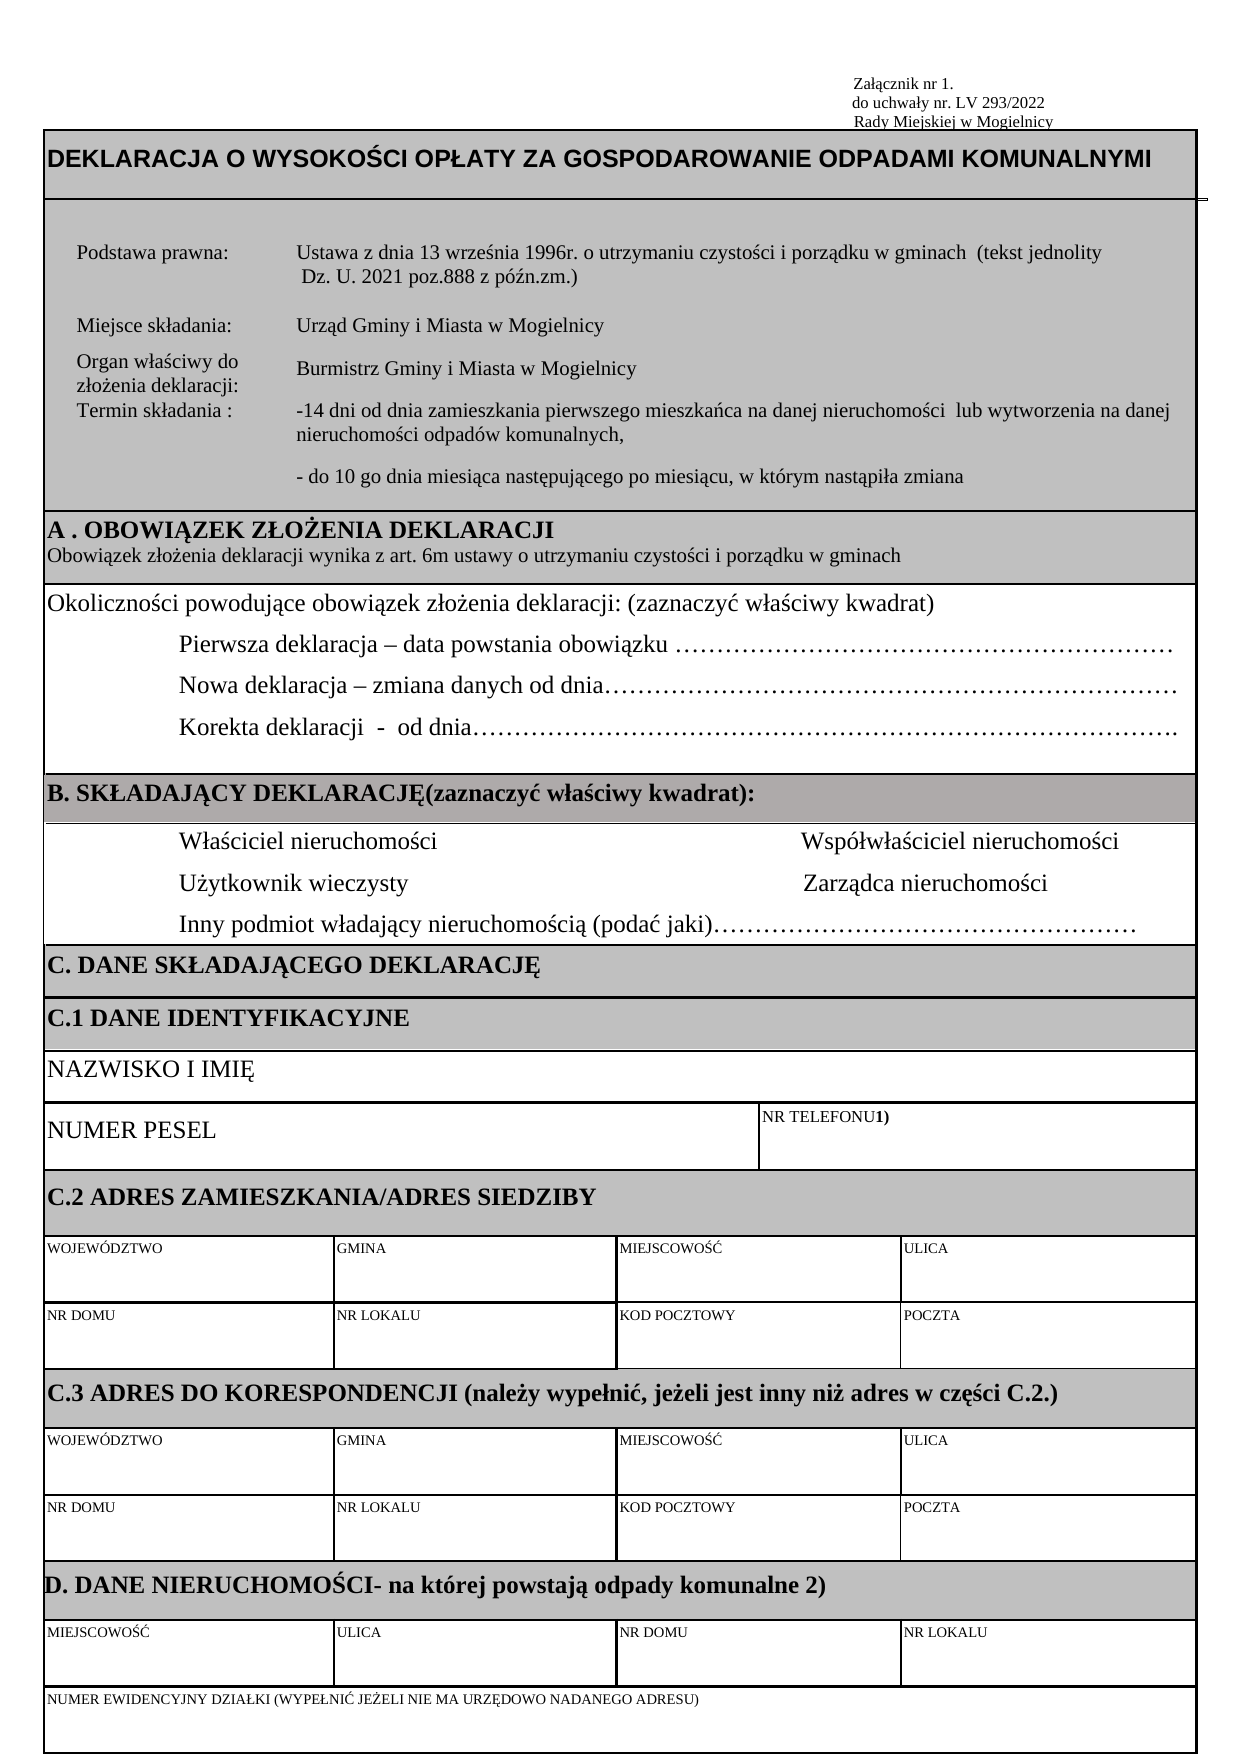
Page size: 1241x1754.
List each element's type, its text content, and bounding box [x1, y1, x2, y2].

table_cell MIEJSCOWOŚĆ [45, 1621, 333, 1685]
table_cell Podstawa prawna: Miejsce składania: Organ właściwy do złożenia deklaracji: Termin składania : [45, 200, 293, 510]
table_cell Ustawa z dnia 13 września 1996r. o utrzymaniu czystości i porządku w gminach (tekst jednolity Dz. U. 2021 poz.888 z późn.zm.) Urząd Gminy i Miasta w Mogielnicy Burmistrz Gminy i Miasta w Mogielnicy -14 dni od dnia zamieszkania pierwszego mieszkańca na danej nieruchomości lub wytworzenia na danej nieruchomości odpadów komunalnych, - do 10 go dnia miesiąca następującego po miesiącu, w którym nastąpiła zmiana [293, 200, 1195, 510]
table_cell KOD POCZTOWY [618, 1303, 900, 1368]
table_cell  Właściciel nieruchomości  Współwłaściciel nieruchomości  Użytkownik wieczysty  Zarządca nieruchomości  Inny podmiot władający nieruchomością (podać jaki)…………………………………………… [44, 823, 1195, 944]
table_cell NR DOMU [45, 1304, 333, 1368]
table_cell C.3 ADRES DO KORESPONDENCJI (należy wypełnić, jeżeli jest inny niż adres w części C.2.) [45, 1369, 1195, 1427]
table_cell POCZTA [901, 1496, 1195, 1560]
table_cell WOJEWÓDZTWO [45, 1429, 333, 1493]
table_cell C.2 ADRES ZAMIESZKANIA/ADRES SIEDZIBY [45, 1171, 1195, 1235]
table_cell ULICA [335, 1621, 615, 1685]
table_cell MIEJSCOWOŚĆ [618, 1237, 900, 1301]
table_header DEKLARACJA O WYSOKOŚCI OPŁATY ZA GOSPODAROWANIE ODPADAMI KOMUNALNYMI [45, 131, 1195, 198]
table_cell NUMER PESEL [45, 1104, 758, 1169]
table_cell Okoliczności powodujące obowiązek złożenia deklaracji: (zaznaczyć właściwy kwadrat)  Pierwsza deklaracja – data powstania obowiązku ……………………………………………………  Nowa deklaracja – zmiana danych od dnia……………………………………………………………  Korekta deklaracji - od dnia…………………………………………………………………………. [45, 585, 1195, 773]
table_cell GMINA [335, 1429, 615, 1493]
table_cell NUMER EWIDENCYJNY DZIAŁKI (WYPEŁNIĆ JEŻELI NIE MA URZĘDOWO NADANEGO ADRESU) [45, 1688, 1195, 1752]
table_cell C.1 DANE IDENTYFIKACYJNE [45, 999, 1195, 1049]
table_cell WOJEWÓDZTWO [45, 1237, 333, 1301]
table_cell NR LOKALU [335, 1304, 615, 1368]
table_cell ULICA [902, 1237, 1195, 1301]
table_cell GMINA [335, 1237, 615, 1301]
table_cell NR DOMU [618, 1621, 900, 1685]
table_cell C. DANE SKŁADAJĄCEGO DEKLARACJĘ [45, 945, 1195, 996]
table_cell NAZWISKO I IMIĘ [45, 1052, 1195, 1101]
table_cell NR LOKALU [902, 1621, 1195, 1685]
table_cell NR DOMU [45, 1496, 333, 1560]
table_cell D. DANE NIERUCHOMOŚCI- na której powstają odpady komunalne 2) [45, 1562, 1195, 1619]
table_cell POCZTA [901, 1303, 1195, 1368]
table_cell A . OBOWIĄZEK ZŁOŻENIA DEKLARACJI Obowiązek złożenia deklaracji wynika z art. 6m ustawy o utrzymaniu czystości i porządku w gminach [45, 512, 1195, 583]
table_cell KOD POCZTOWY [618, 1496, 900, 1560]
table_cell NR LOKALU [335, 1496, 615, 1560]
table_cell MIEJSCOWOŚĆ [618, 1429, 900, 1493]
table_cell NR TELEFONU1) [760, 1104, 1195, 1169]
table_cell ULICA [902, 1429, 1195, 1493]
table_cell B. SKŁADAJĄCY DEKLARACJĘ(zaznaczyć właściwy kwadrat): [44, 774, 1195, 822]
